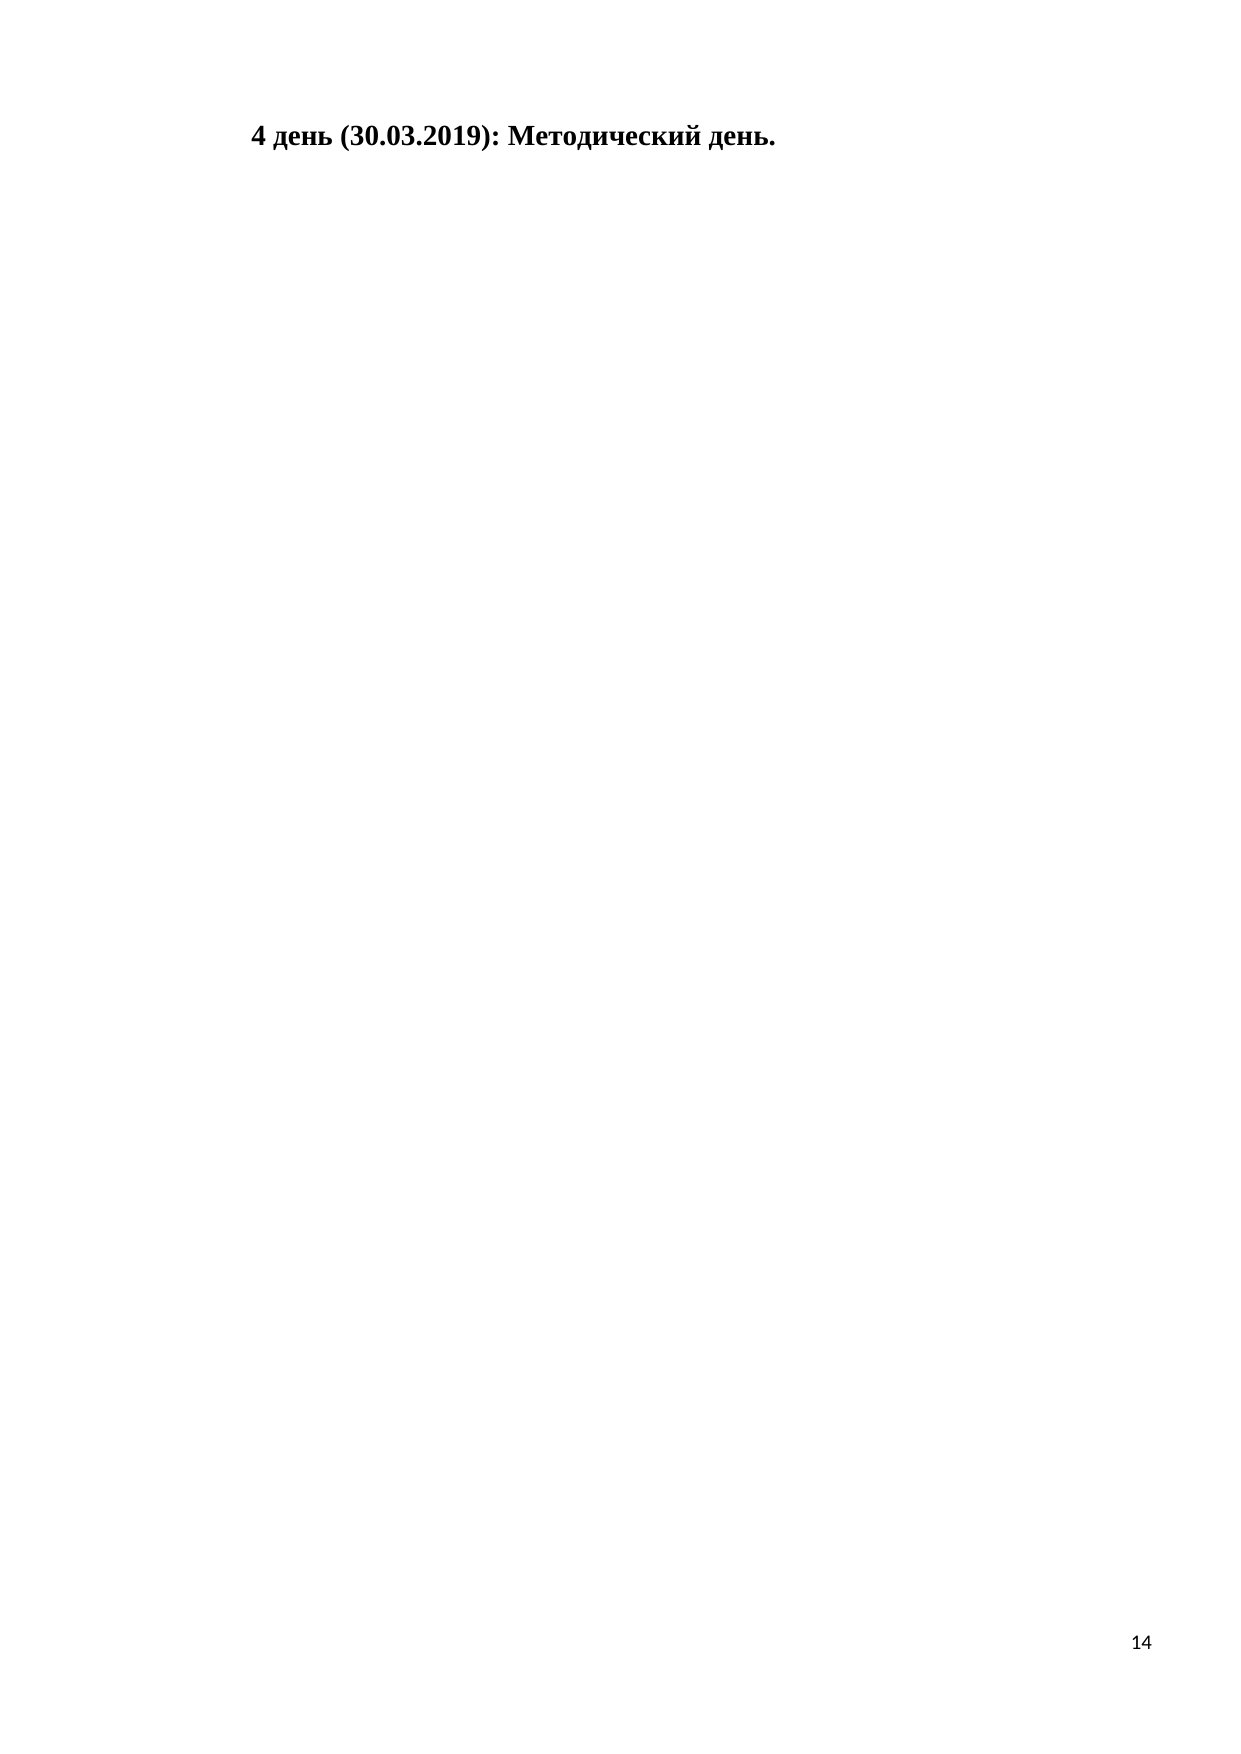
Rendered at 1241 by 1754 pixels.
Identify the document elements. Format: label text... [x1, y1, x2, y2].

subtitle 4 день (30.03.2019): Методический день. [177, 118, 1152, 152]
